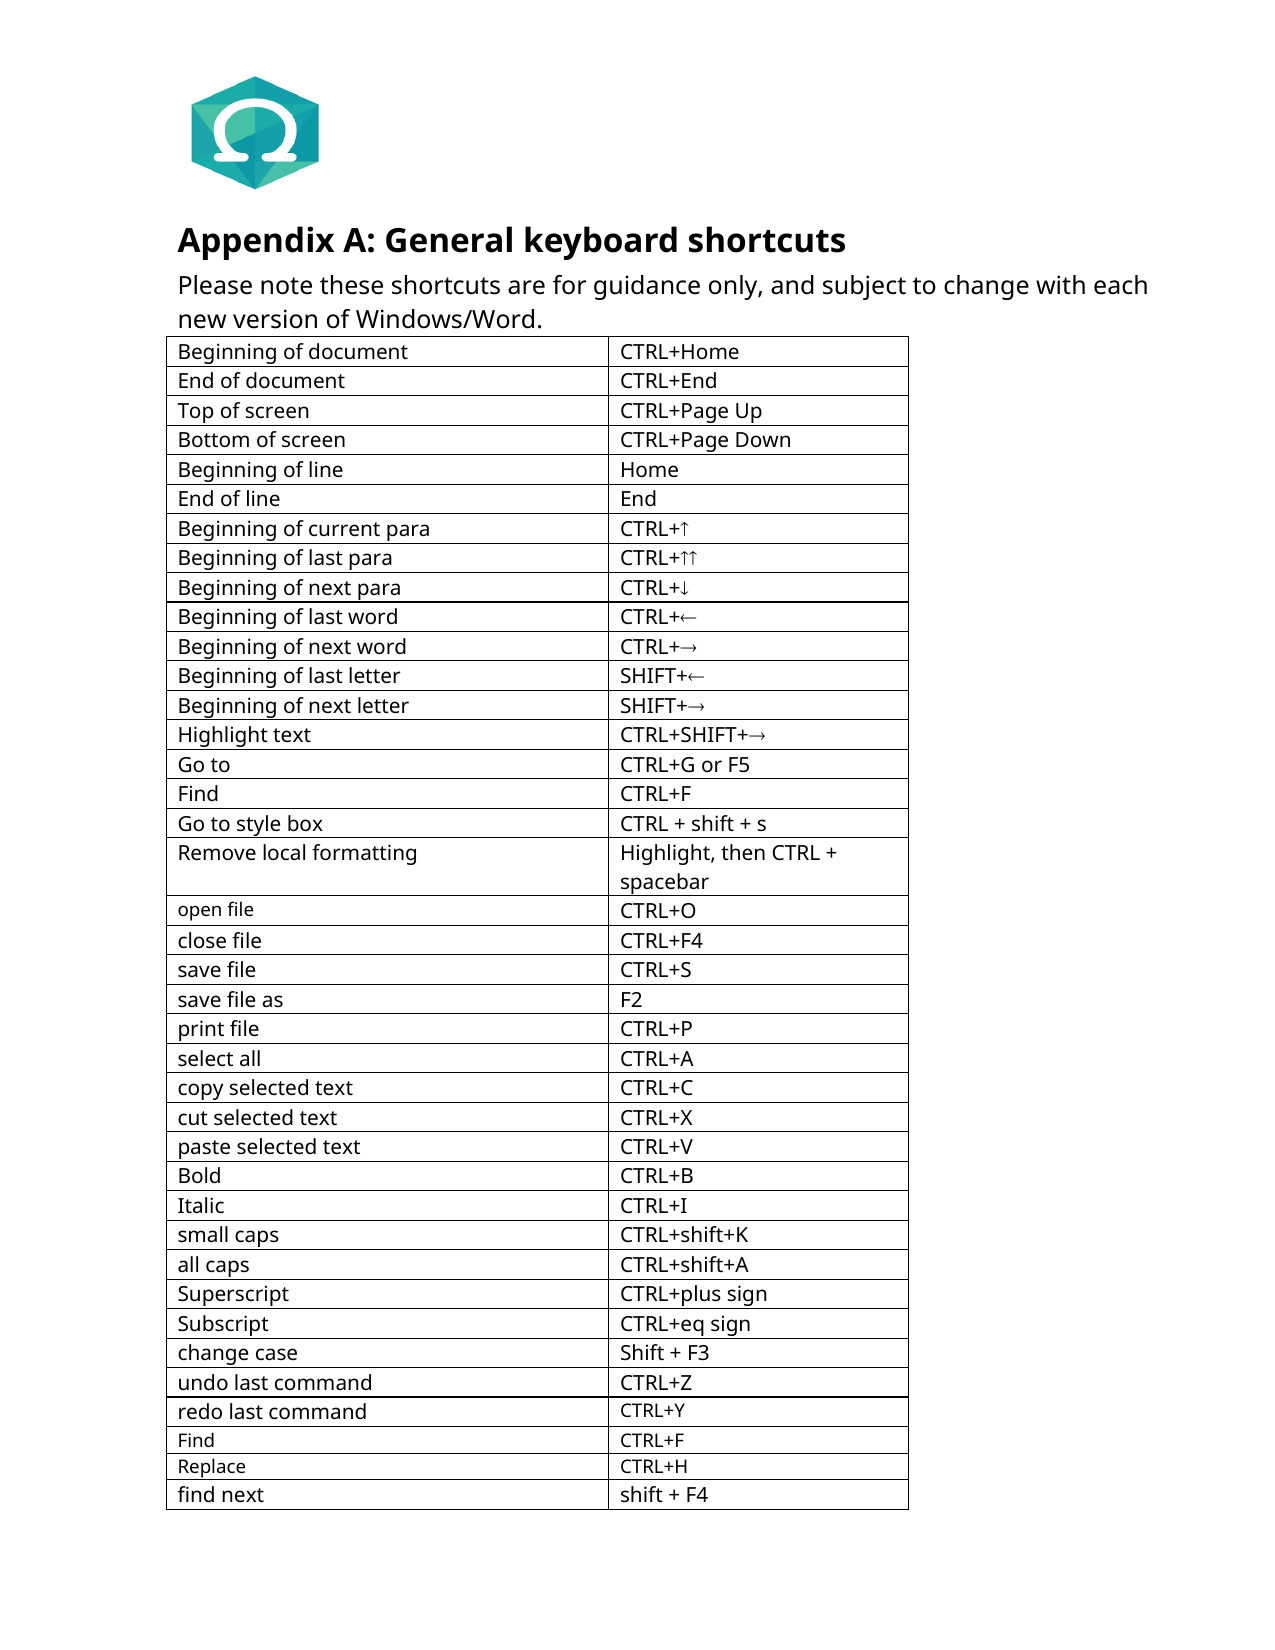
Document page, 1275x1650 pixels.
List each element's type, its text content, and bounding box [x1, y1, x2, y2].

table_cell Go to style box [167, 809, 608, 837]
table_cell small caps [167, 1221, 608, 1249]
table_cell CTRL+P [609, 1014, 908, 1043]
table_cell save file as [167, 985, 608, 1013]
table_cell CTRL+ [609, 632, 908, 660]
table_cell CTRL+A [609, 1044, 908, 1072]
table_cell CTRL+F [609, 1427, 908, 1452]
table_cell CTRL+shift+K [609, 1221, 908, 1249]
table_cell paste selected text [167, 1132, 608, 1161]
table_cell CTRL+B [609, 1162, 908, 1190]
table_cell End of document [167, 367, 608, 395]
table_cell CTRL+Page Down [609, 426, 908, 454]
table_cell Find [167, 1427, 608, 1452]
table_cell F2 [609, 985, 908, 1013]
table_cell Subscript [167, 1309, 608, 1337]
table_cell End of line [167, 485, 608, 513]
table_cell CTRL+S [609, 955, 908, 984]
table_cell redo last command [167, 1398, 608, 1426]
table_cell Home [609, 455, 908, 483]
table_cell CTRL+Page Up [609, 396, 908, 424]
table_cell Italic [167, 1191, 608, 1219]
table_cell find next [167, 1480, 608, 1508]
table_cell Highlight, then CTRL + spacebar [609, 838, 908, 895]
table_cell Highlight text [167, 720, 608, 749]
table_cell SHIFT+ [609, 691, 908, 719]
table_cell select all [167, 1044, 608, 1072]
text Please note these shortcuts are for guidance only, and subject to change with each new version of Windows/Word. [177, 268, 1181, 336]
table_cell Beginning of last para [167, 544, 608, 572]
table_cell Beginning of last letter [167, 661, 608, 690]
table_header Beginning of document [167, 337, 608, 366]
table_cell Beginning of next para [167, 573, 608, 601]
table_cell Find [167, 779, 608, 808]
table_cell CTRL+Z [609, 1368, 908, 1396]
table_cell CTRL+F [609, 779, 908, 808]
table_cell CTRL+G or F5 [609, 750, 908, 778]
table_cell CTRL+shift+A [609, 1250, 908, 1278]
table_cell print file [167, 1014, 608, 1043]
table_cell CTRL+C [609, 1073, 908, 1102]
picture [177, 75, 332, 192]
table_cell open file [167, 896, 608, 925]
table_cell Top of screen [167, 396, 608, 424]
table_cell undo last command [167, 1368, 608, 1396]
table_cell CTRL+ [609, 573, 908, 601]
table_cell CTRL+ [609, 514, 908, 542]
table_cell shift + F4 [609, 1480, 908, 1508]
table_cell Beginning of last word [167, 603, 608, 631]
table_cell CTRL+ [609, 544, 908, 572]
table_cell Bold [167, 1162, 608, 1190]
table_cell Bottom of screen [167, 426, 608, 454]
subtitle Appendix A: General keyboard shortcuts [177, 216, 1181, 262]
table_cell copy selected text [167, 1073, 608, 1102]
table_cell CTRL+Y [609, 1398, 908, 1426]
table_cell save file [167, 955, 608, 984]
table_cell close file [167, 926, 608, 954]
table_cell Beginning of line [167, 455, 608, 483]
table_cell cut selected text [167, 1103, 608, 1131]
table_cell CTRL+eq sign [609, 1309, 908, 1337]
table_cell CTRL+X [609, 1103, 908, 1131]
table_cell CTRL+plus sign [609, 1280, 908, 1308]
table_cell change case [167, 1339, 608, 1367]
table_cell CTRL+SHIFT+ [609, 720, 908, 749]
table_cell CTRL+ [609, 603, 908, 631]
table_cell Superscript [167, 1280, 608, 1308]
table_cell SHIFT+ [609, 661, 908, 690]
table_cell Beginning of next letter [167, 691, 608, 719]
table_cell Beginning of current para [167, 514, 608, 542]
table_cell all caps [167, 1250, 608, 1278]
table_cell Replace [167, 1454, 608, 1479]
table_cell CTRL+H [609, 1454, 908, 1479]
table_cell CTRL+O [609, 896, 908, 925]
table_cell Shift + F3 [609, 1339, 908, 1367]
table_cell CTRL+F4 [609, 926, 908, 954]
table_cell Remove local formatting [167, 838, 608, 895]
table_cell Beginning of next word [167, 632, 608, 660]
table_cell CTRL+I [609, 1191, 908, 1219]
table_cell CTRL+V [609, 1132, 908, 1161]
table_cell CTRL + shift + s [609, 809, 908, 837]
table_cell CTRL+End [609, 367, 908, 395]
table_header CTRL+Home [609, 337, 908, 366]
table_cell Go to [167, 750, 608, 778]
table_cell End [609, 485, 908, 513]
